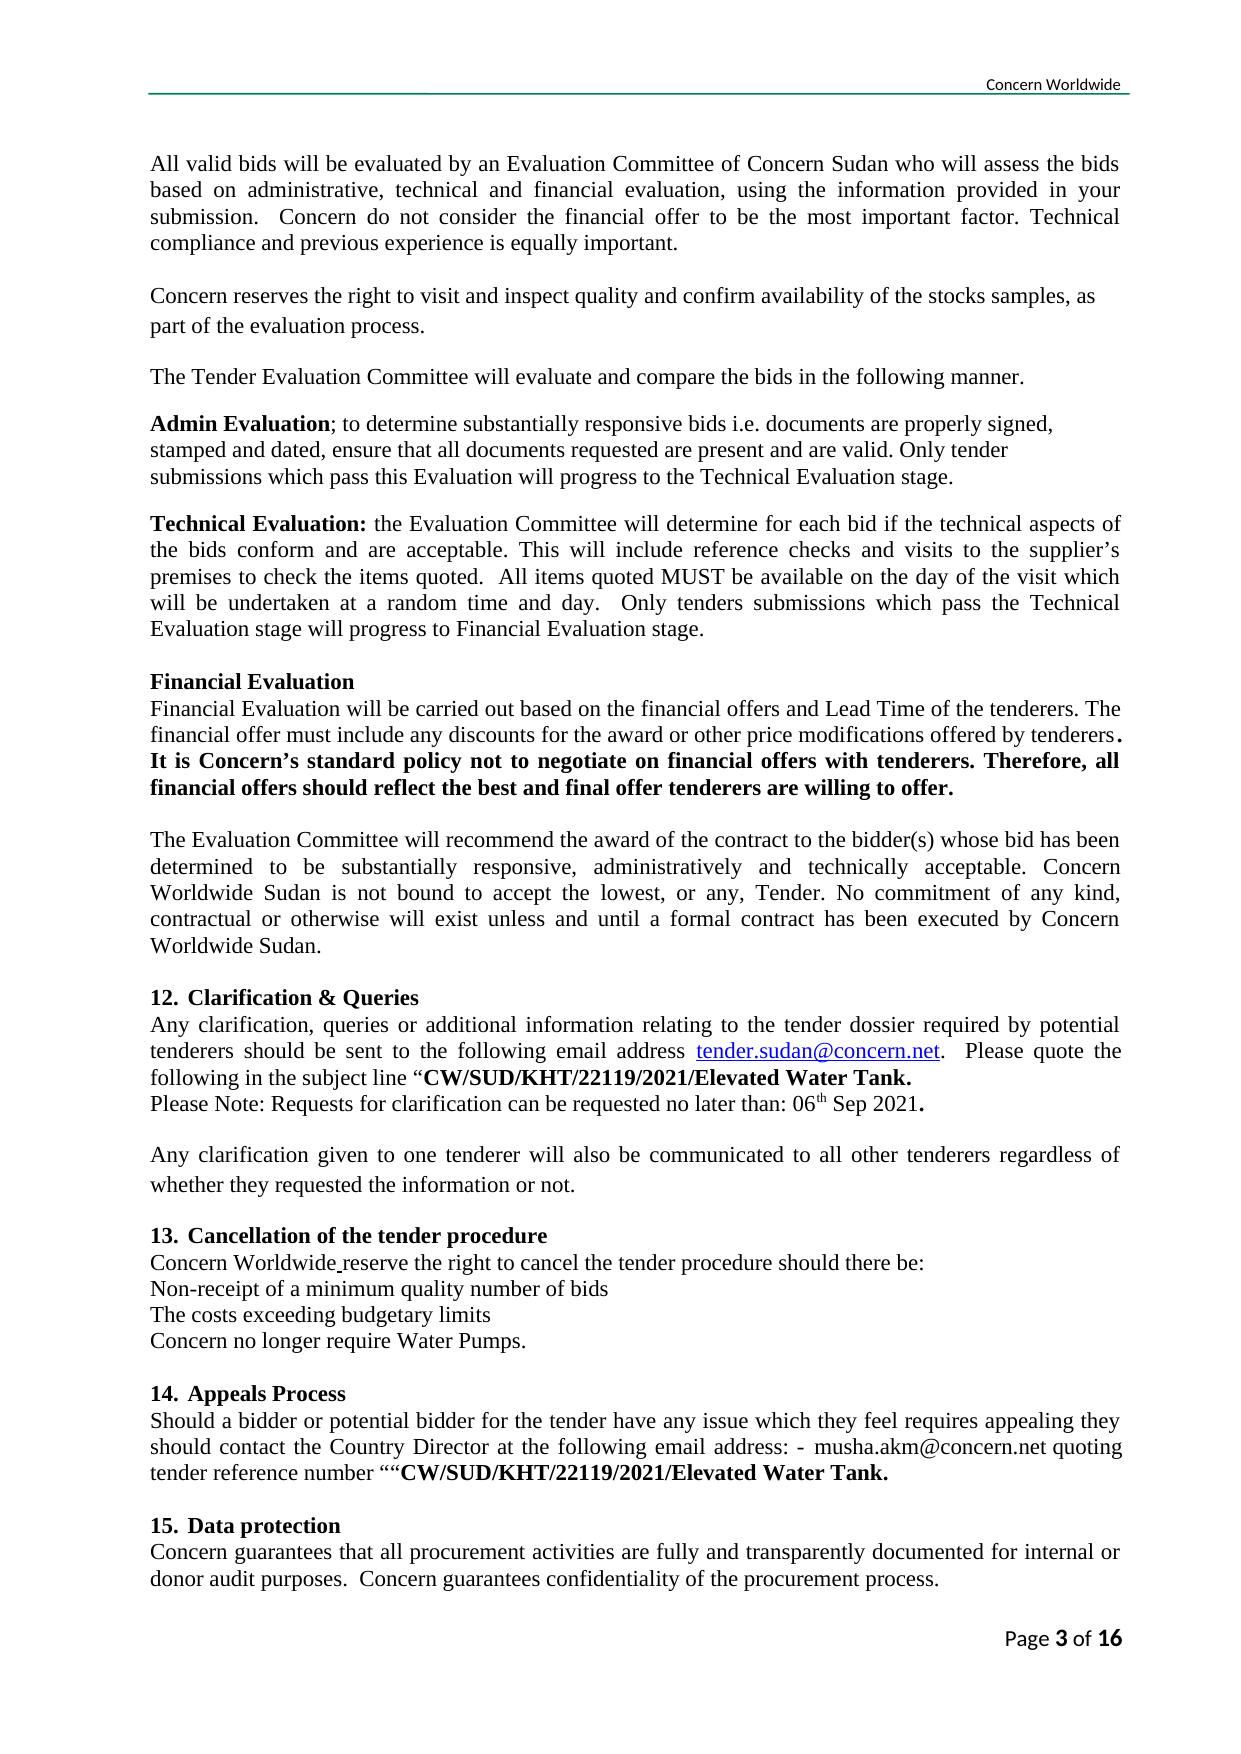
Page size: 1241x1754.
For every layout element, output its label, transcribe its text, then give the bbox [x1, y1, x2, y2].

text Any clarification, queries or additional information relating to the tender dossier required by potential tenderers should be sent to the following email address tender.sudan@concern.net. Please quote the following in the subject line “CW/SUD/KHT/22119/2021/Elevated Water Tank. [150, 1011, 1122, 1090]
text Concern reserves the right to visit and inspect quality and confirm availability of the stocks samples, as part of the evaluation process. [150, 282, 1122, 338]
text Any clarification given to one tenderer will also be communicated to all other tenderers regardless of whether they requested the information or not. [150, 1141, 1122, 1197]
list Data protection [150, 1512, 1122, 1538]
list The costs exceeding budgetary limits [150, 1301, 1122, 1328]
list Cancellation of the tender procedure [150, 1222, 1122, 1248]
list Appeals Process [150, 1380, 1122, 1407]
text Concern guarantees that all procurement activities are fully and transparently documented for internal or donor audit purposes. Concern guarantees confidentiality of the procurement process. [150, 1538, 1122, 1591]
text Financial Evaluation [150, 668, 1122, 694]
text Financial Evaluation will be carried out based on the financial offers and Lead Time of the tenderers. The financial offer must include any discounts for the award or other price modifications offered by tenderers. It is Concern’s standard policy not to negotiate on financial offers with tenderers. Therefore, all financial offers should reflect the best and final offer tenderers are willing to offer. [150, 694, 1122, 800]
text Please Note: Requests for clarification can be requested no later than: 06th Sep 2021. [150, 1090, 1122, 1116]
text The Evaluation Committee will recommend the award of the contract to the bidder(s) whose bid has been determined to be substantially responsive, administratively and technically acceptable. Concern Worldwide Sudan is not bound to accept the lowest, or any, Tender. No commitment of any kind, contractual or otherwise will exist unless and until a formal contract has been executed by Concern Worldwide Sudan. [150, 826, 1122, 958]
list Clarification & Queries [150, 984, 1122, 1011]
list Concern Worldwide reserve the right to cancel the tender procedure should there be: [150, 1248, 1122, 1275]
text Technical Evaluation: the Evaluation Committee will determine for each bid if the technical aspects of the bids conform and are acceptable. This will include reference checks and visits to the supplier’s premises to check the items quoted. All items quoted MUST be available on the day of the visit which will be undertaken at a random time and day. Only tenders submissions which pass the Technical Evaluation stage will progress to Financial Evaluation stage. [150, 510, 1122, 642]
text Should a bidder or potential bidder for the tender have any issue which they feel requires appealing they should contact the Country Director at the following email address: - musha.akm@concern.net quoting tender reference number ““CW/SUD/KHT/22119/2021/Elevated Water Tank. [150, 1407, 1122, 1486]
text The Tender Evaluation Committee will evaluate and compare the bids in the following manner. [150, 363, 1122, 389]
text Admin Evaluation; to determine substantially responsive bids i.e. documents are properly signed, stamped and dated, ensure that all documents requested are present and are valid. Only tender submissions which pass this Evaluation will progress to the Technical Evaluation stage. [150, 410, 1122, 489]
text All valid bids will be evaluated by an Evaluation Committee of Concern Sudan who will assess the bids based on administrative, technical and financial evaluation, using the information provided in your submission. Concern do not consider the financial offer to be the most important factor. Technical compliance and previous experience is equally important. [150, 150, 1122, 255]
list Concern no longer require Water Pumps. [150, 1328, 1122, 1354]
list Non-receipt of a minimum quality number of bids [150, 1275, 1122, 1301]
